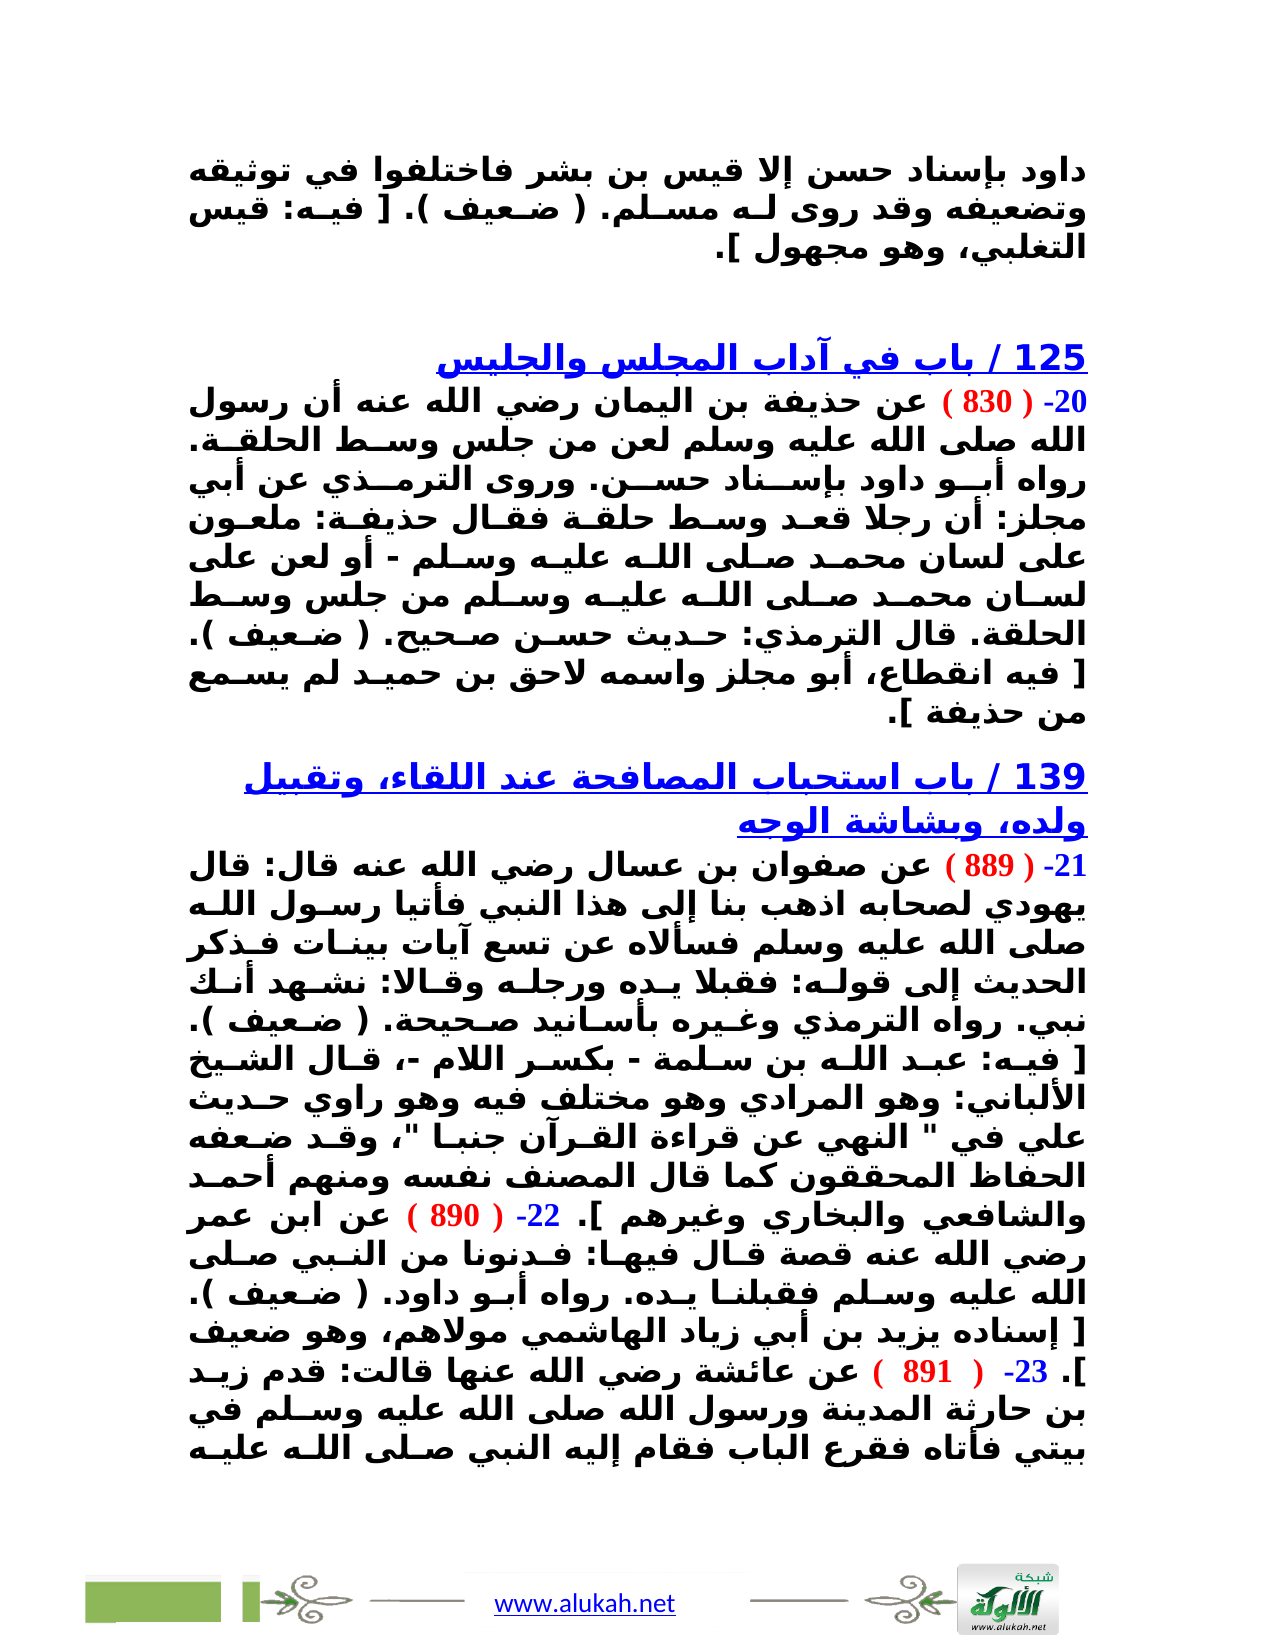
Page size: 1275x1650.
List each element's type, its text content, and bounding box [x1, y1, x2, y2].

subtitle 125 / باب في آداب المجلس والجليس [187, 337, 1087, 378]
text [187, 845, 1087, 1468]
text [187, 150, 1087, 267]
subtitle 139 / باب استحباب المصافحة عند اللقاء، وتقبيل ولده، وبشاشة الوجه [187, 756, 1087, 842]
text 20- ( 830 ) عن حذيفة بن اليمان رضي الله عنه أن رسول الله صلى الله عليه وسلم لعن من جلس وسط الحلقة. رواه أبو داود بإسناد حسن. وروى الترمذي عن أبي مجلز: أن رجلا قعد وسط حلقة فقال حذيفة: ملعون على لسان محمد صلى الله عليه وسلم - أو لعن على لسان محمد صلى الله عليه وسلم من جلس وسط الحلقة. قال الترمذي: حديث حسن صحيح. ( ضعيف ). [ فيه انقطاع، أبو مجلز واسمه لاحق بن حميد لم يسمع من حذيفة ]. [187, 381, 1087, 731]
picture [83, 1560, 1059, 1642]
picture [473, 1580, 690, 1634]
